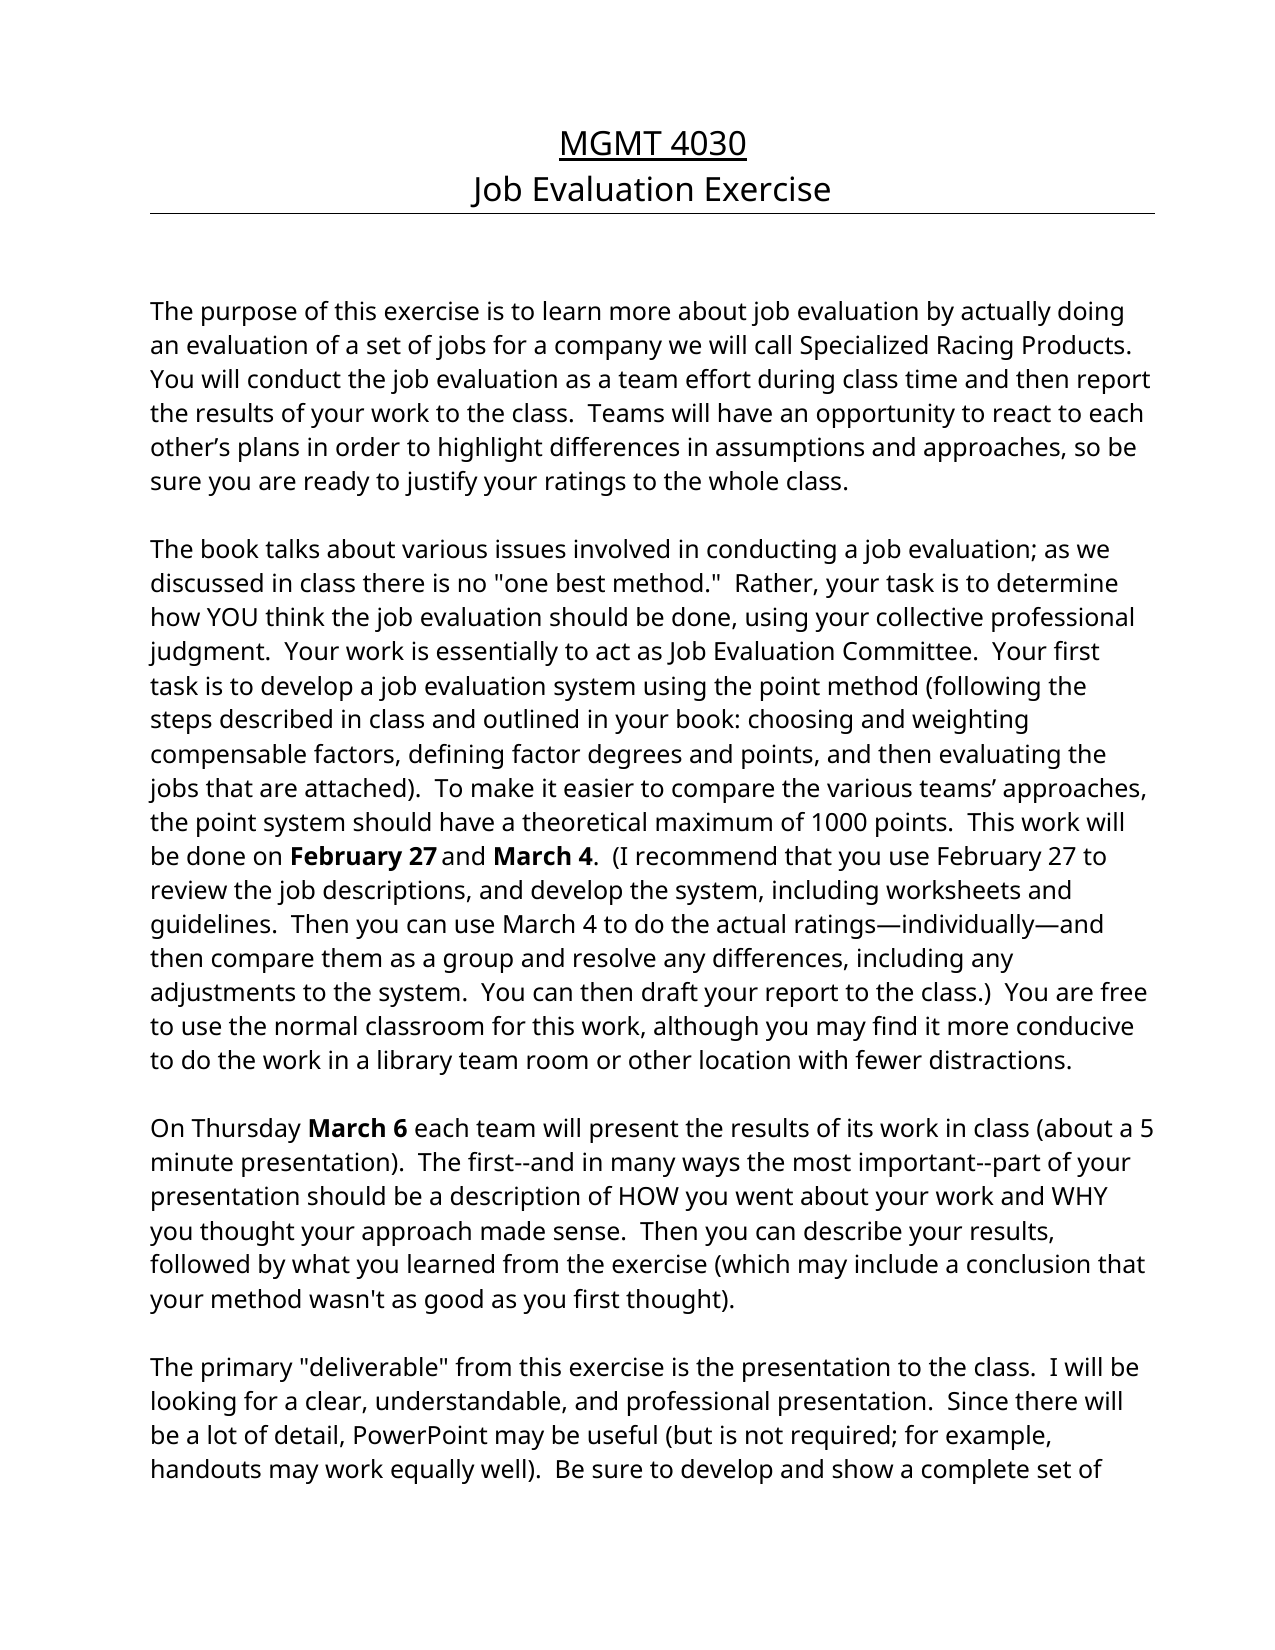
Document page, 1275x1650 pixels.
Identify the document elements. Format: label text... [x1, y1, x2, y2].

title Job Evaluation Exercise [150, 165, 1155, 213]
title MGMT 4030 [150, 120, 1155, 165]
text On Thursday March 6 each team will present the results of its work in class (about a 5 minute presentation). The first--and in many ways the most important--part of your presentation should be a description of HOW you went about your work and WHY you thought your approach made sense. Then you can describe your results, followed by what you learned from the exercise (which may include a conclusion that your method wasn't as good as you first thought). [150, 1111, 1155, 1315]
text The book talks about various issues involved in conducting a job evaluation; as we discussed in class there is no "one best method." Rather, your task is to determine how YOU think the job evaluation should be done, using your collective professional judgment. Your work is essentially to act as Job Evaluation Committee. Your first task is to develop a job evaluation system using the point method (following the steps described in class and outlined in your book: choosing and weighting compensable factors, defining factor degrees and points, and then evaluating the jobs that are attached). To make it easier to compare the various teams’ approaches, the point system should have a theoretical maximum of 1000 points. This work will be done on February 27 and March 4. (I recommend that you use February 27 to review the job descriptions, and develop the system, including worksheets and guidelines. Then you can use March 4 to do the actual ratings—individually—and then compare them as a group and resolve any differences, including any adjustments to the system. You can then draft your report to the class.) You are free to use the normal classroom for this work, although you may find it more conducive to do the work in a library team room or other location with fewer distractions. [150, 532, 1155, 1077]
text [150, 1349, 1155, 1486]
text The purpose of this exercise is to learn more about job evaluation by actually doing an evaluation of a set of jobs for a company we will call Specialized Racing Products. You will conduct the job evaluation as a team effort during class time and then report the results of your work to the class. Teams will have an opportunity to react to each other’s plans in order to highlight differences in assumptions and approaches, so be sure you are ready to justify your ratings to the whole class. [150, 293, 1155, 498]
